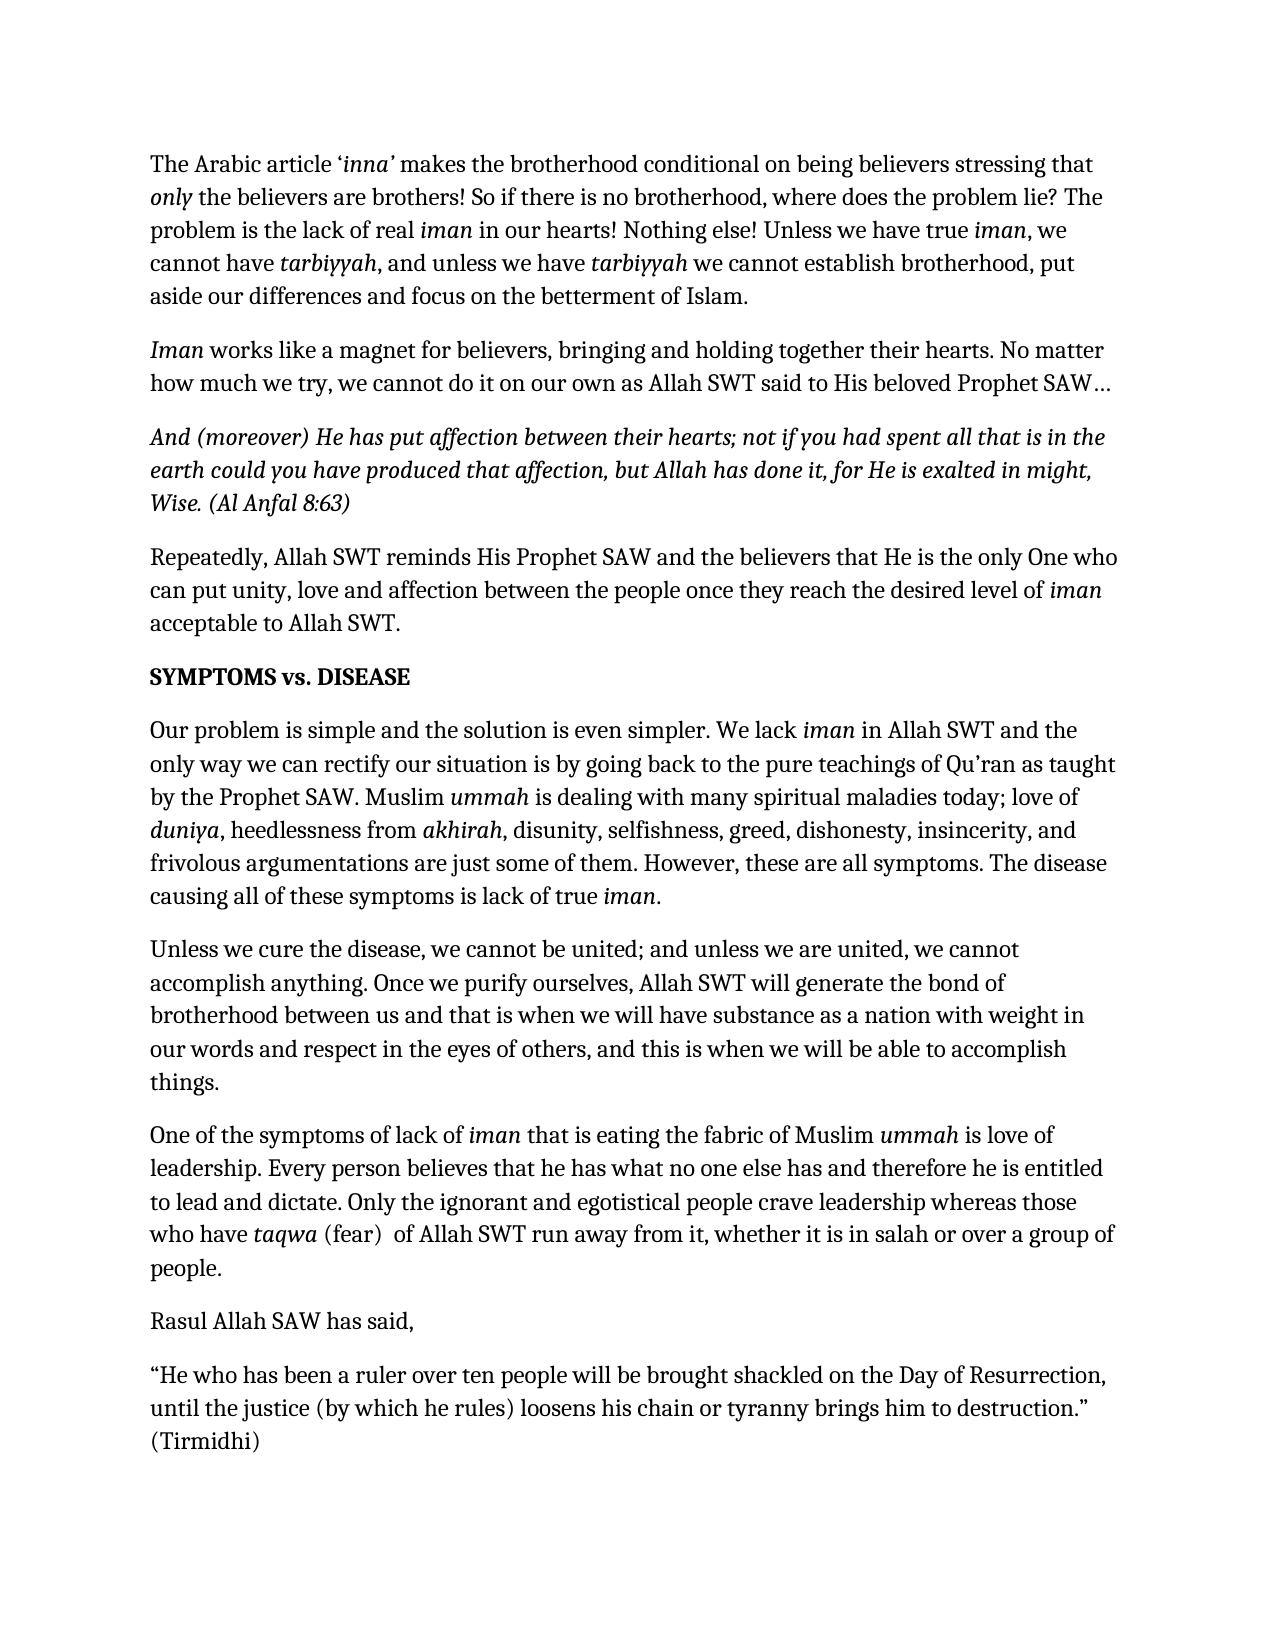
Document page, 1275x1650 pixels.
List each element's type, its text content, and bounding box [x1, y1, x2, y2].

text And (moreover) He has put affection between their hearts; not if you had spent all that is in the earth could you have produced that affection, but Allah has done it, for He is exalted in might, Wise. (Al Anfal 8:63) [150, 423, 1125, 518]
text The Arabic article ‘inna’ makes the brotherhood conditional on being believers stressing that only the believers are brothers! So if there is no brotherhood, where does the problem lie? The problem is the lack of real iman in our hearts! Nothing else! Unless we have true iman, we cannot have tarbiyyah, and unless we have tarbiyyah we cannot establish brotherhood, put aside our differences and focus on the betterment of Islam. [150, 150, 1125, 311]
text “He who has been a ruler over ten people will be brought shackled on the Day of Resurrection, until the justice (by which he rules) loosens his chain or tyranny brings him to destruction.” (Tirmidhi) [150, 1361, 1125, 1456]
text SYMPTOMS vs. DISEASE [150, 663, 1125, 691]
text Rasul Allah SAW has said, [150, 1307, 1125, 1336]
text Our problem is simple and the solution is even simpler. We lack iman in Allah SWT and the only way we can rectify our situation is by going back to the pure teachings of Qu’ran as taught by the Prophet SAW. Muslim ummah is dealing with many spiritual maladies today; love of duniya, heedlessness from akhirah, disunity, selfishness, greed, dishonesty, insincerity, and frivolous argumentations are just some of them. However, these are all symptoms. The disease causing all of these symptoms is lack of true iman. [150, 716, 1125, 910]
text Repeatedly, Allah SWT reminds His Prophet SAW and the believers that He is the only One who can put unity, love and affection between the people once they reach the desired level of iman acceptable to Allah SWT. [150, 543, 1125, 637]
text One of the symptoms of lack of iman that is eating the fabric of Muslim ummah is love of leadership. Every person believes that he has what no one else has and therefore he is entitled to lead and dictate. Only the ignorant and egotistical people crave leadership whereas those who have taqwa (fear) of Allah SWT run away from it, whether it is in salah or over a group of people. [150, 1121, 1125, 1282]
text Iman works like a magnet for believers, bringing and holding together their hearts. No matter how much we try, we cannot do it on our own as Allah SWT said to His beloved Prophet SAW… [150, 336, 1125, 398]
text Unless we cure the disease, we cannot be united; and unless we are united, we cannot accomplish anything. Once we purify ourselves, Allah SWT will generate the bond of brotherhood between us and that is when we will have substance as a nation with weight in our words and respect in the eyes of others, and this is when we will be able to accomplish things. [150, 935, 1125, 1096]
